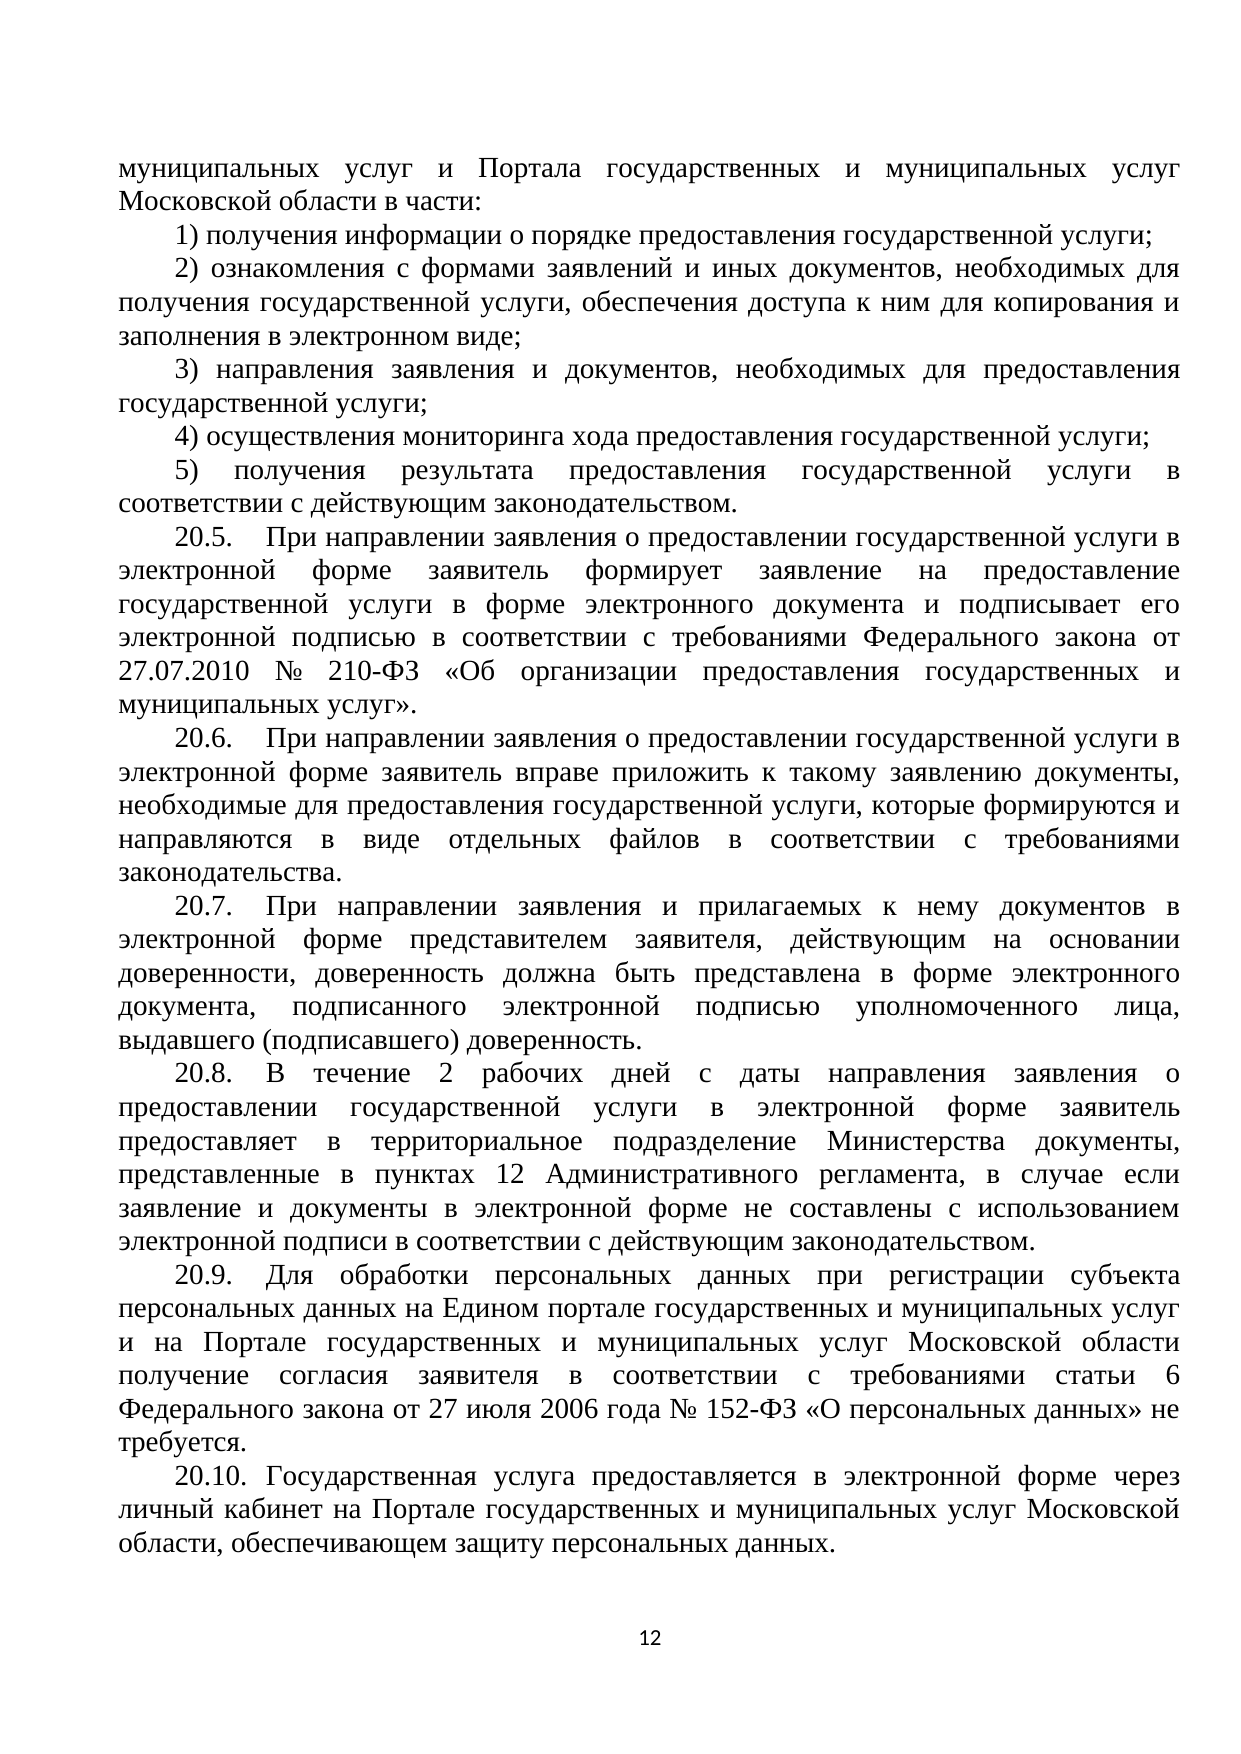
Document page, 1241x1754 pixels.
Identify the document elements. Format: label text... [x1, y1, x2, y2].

text 2) ознакомления с формами заявлений и иных документов, необходимых для получения государственной услуги, обеспечения доступа к ним для копирования и заполнения в электронном виде; [118, 251, 1181, 351]
text 5) получения результата предоставления государственной услуги в соответствии с действующим законодательством. [118, 452, 1181, 519]
text 20.8. В течение 2 рабочих дней с даты направления заявления о предоставлении государственной услуги в электронной форме заявитель предоставляет в территориальное подразделение Министерства документы, представленные в пунктах 12 Административного регламента, в случае если заявление и документы в электронной форме не составлены с использованием электронной подписи в соответствии с действующим законодательством. [118, 1056, 1181, 1257]
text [118, 150, 1181, 217]
text 3) направления заявления и документов, необходимых для предоставления государственной услуги; [118, 351, 1181, 418]
text 20.9. Для обработки персональных данных при регистрации субъекта персональных данных на Едином портале государственных и муниципальных услуг и на Портале государственных и муниципальных услуг Московской области получение согласия заявителя в соответствии с требованиями статьи 6 Федерального закона от 27 июля 2006 года № 152-ФЗ «О персональных данных» не требуется. [118, 1257, 1181, 1458]
text 20.7. При направлении заявления и прилагаемых к нему документов в электронной форме представителем заявителя, действующим на основании доверенности, доверенность должна быть представлена в форме электронного документа, подписанного электронной подписью уполномоченного лица, выдавшего (подписавшего) доверенность. [118, 888, 1181, 1056]
text 20.5. При направлении заявления о предоставлении государственной услуги в электронной форме заявитель формирует заявление на предоставление государственной услуги в форме электронного документа и подписывает его электронной подписью в соответствии с требованиями Федерального закона от 27.07.2010 № 210-ФЗ «Об организации предоставления государственных и муниципальных услуг». [118, 519, 1181, 720]
text 1) получения информации о порядке предоставления государственной услуги; [118, 217, 1181, 251]
text 4) осуществления мониторинга хода предоставления государственной услуги; [118, 418, 1181, 452]
text 20.6. При направлении заявления о предоставлении государственной услуги в электронной форме заявитель вправе приложить к такому заявлению документы, необходимые для предоставления государственной услуги, которые формируются и направляются в виде отдельных файлов в соответствии с требованиями законодательства. [118, 720, 1181, 888]
text 20.10. Государственная услуга предоставляется в электронной форме через личный кабинет на Портале государственных и муниципальных услуг Московской области, обеспечивающем защиту персональных данных. [118, 1458, 1181, 1559]
